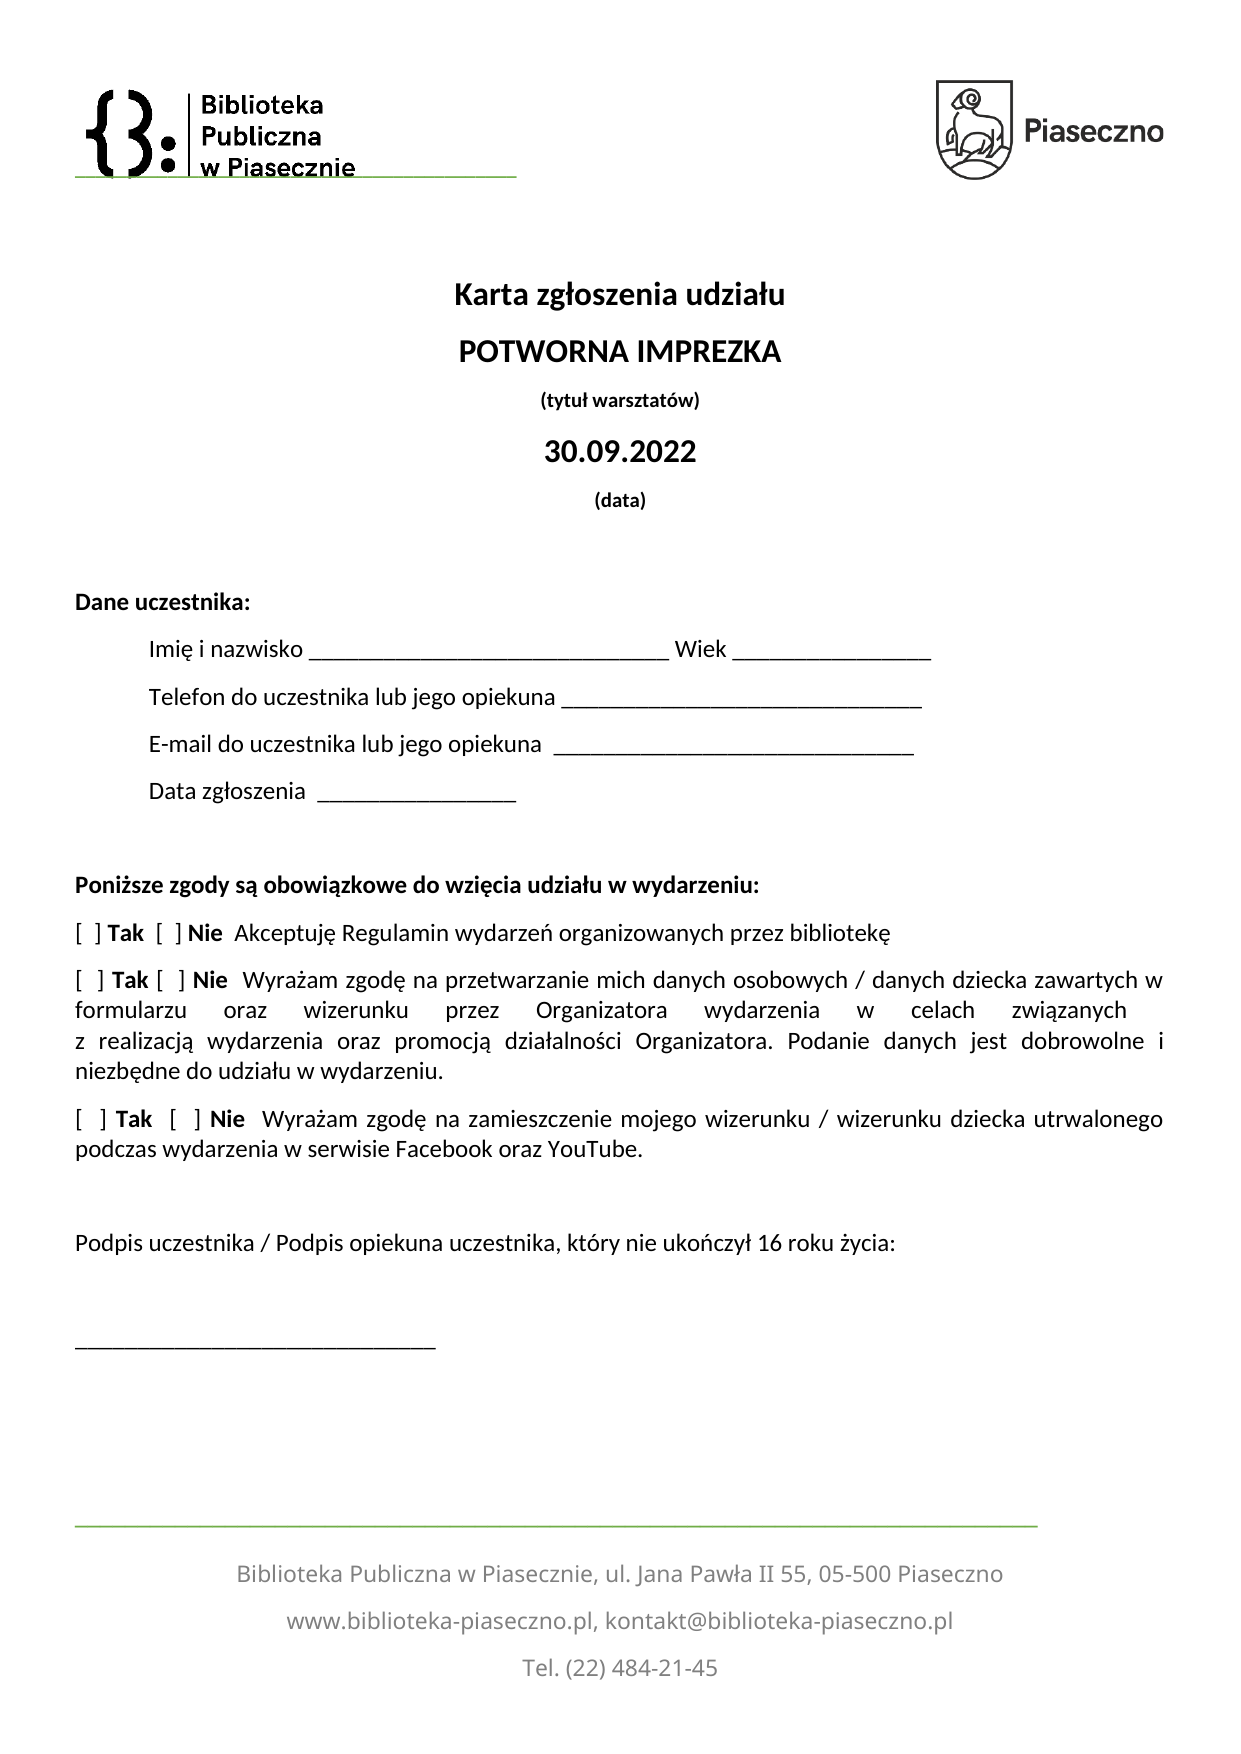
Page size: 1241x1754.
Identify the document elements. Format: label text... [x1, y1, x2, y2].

text [ ] Tak [ ] Nie Wyrażam zgodę na przetwarzanie mich danych osobowych / danych dziecka zawartych w formularzu oraz wizerunku przez Organizatora wydarzenia w celach związanych z realizacją wydarzenia oraz promocją działalności Organizatora. Podanie danych jest dobrowolne i niezbędne do udziału w wydarzeniu. [75, 964, 1165, 1086]
text [ ] Tak [ ] Nie Akceptuję Regulamin wydarzeń organizowanych przez bibliotekę [75, 917, 1165, 947]
text POTWORNA IMPREZKA [75, 330, 1165, 371]
text Karta zgłoszenia udziału [75, 273, 1165, 313]
text Poniższe zgody są obowiązkowe do wzięcia udziału w wydarzeniu: [75, 869, 1165, 900]
text Telefon do uczestnika lub jego opiekuna _____________________________ [75, 681, 1165, 711]
text Podpis uczestnika / Podpis opiekuna uczestnika, który nie ukończył 16 roku życia: [75, 1228, 1165, 1258]
text E-mail do uczestnika lub jego opiekuna _____________________________ [75, 728, 1165, 758]
text Imię i nazwisko _____________________________ Wiek ________________ [75, 634, 1165, 664]
picture [936, 80, 1164, 180]
text Dane uczestnika: [75, 586, 1165, 617]
picture [75, 74, 364, 194]
text _____________________________ [75, 1322, 1165, 1352]
text (data) [75, 487, 1165, 512]
text 30.09.2022 [75, 429, 1165, 470]
text [ ] Tak [ ] Nie Wyrażam zgodę na zamieszczenie mojego wizerunku / wizerunku dziecka utrwalonego podczas wydarzenia w serwisie Facebook oraz YouTube. [75, 1103, 1165, 1164]
text Data zgłoszenia ________________ [75, 775, 1165, 806]
text (tytuł warsztatów) [75, 387, 1165, 413]
